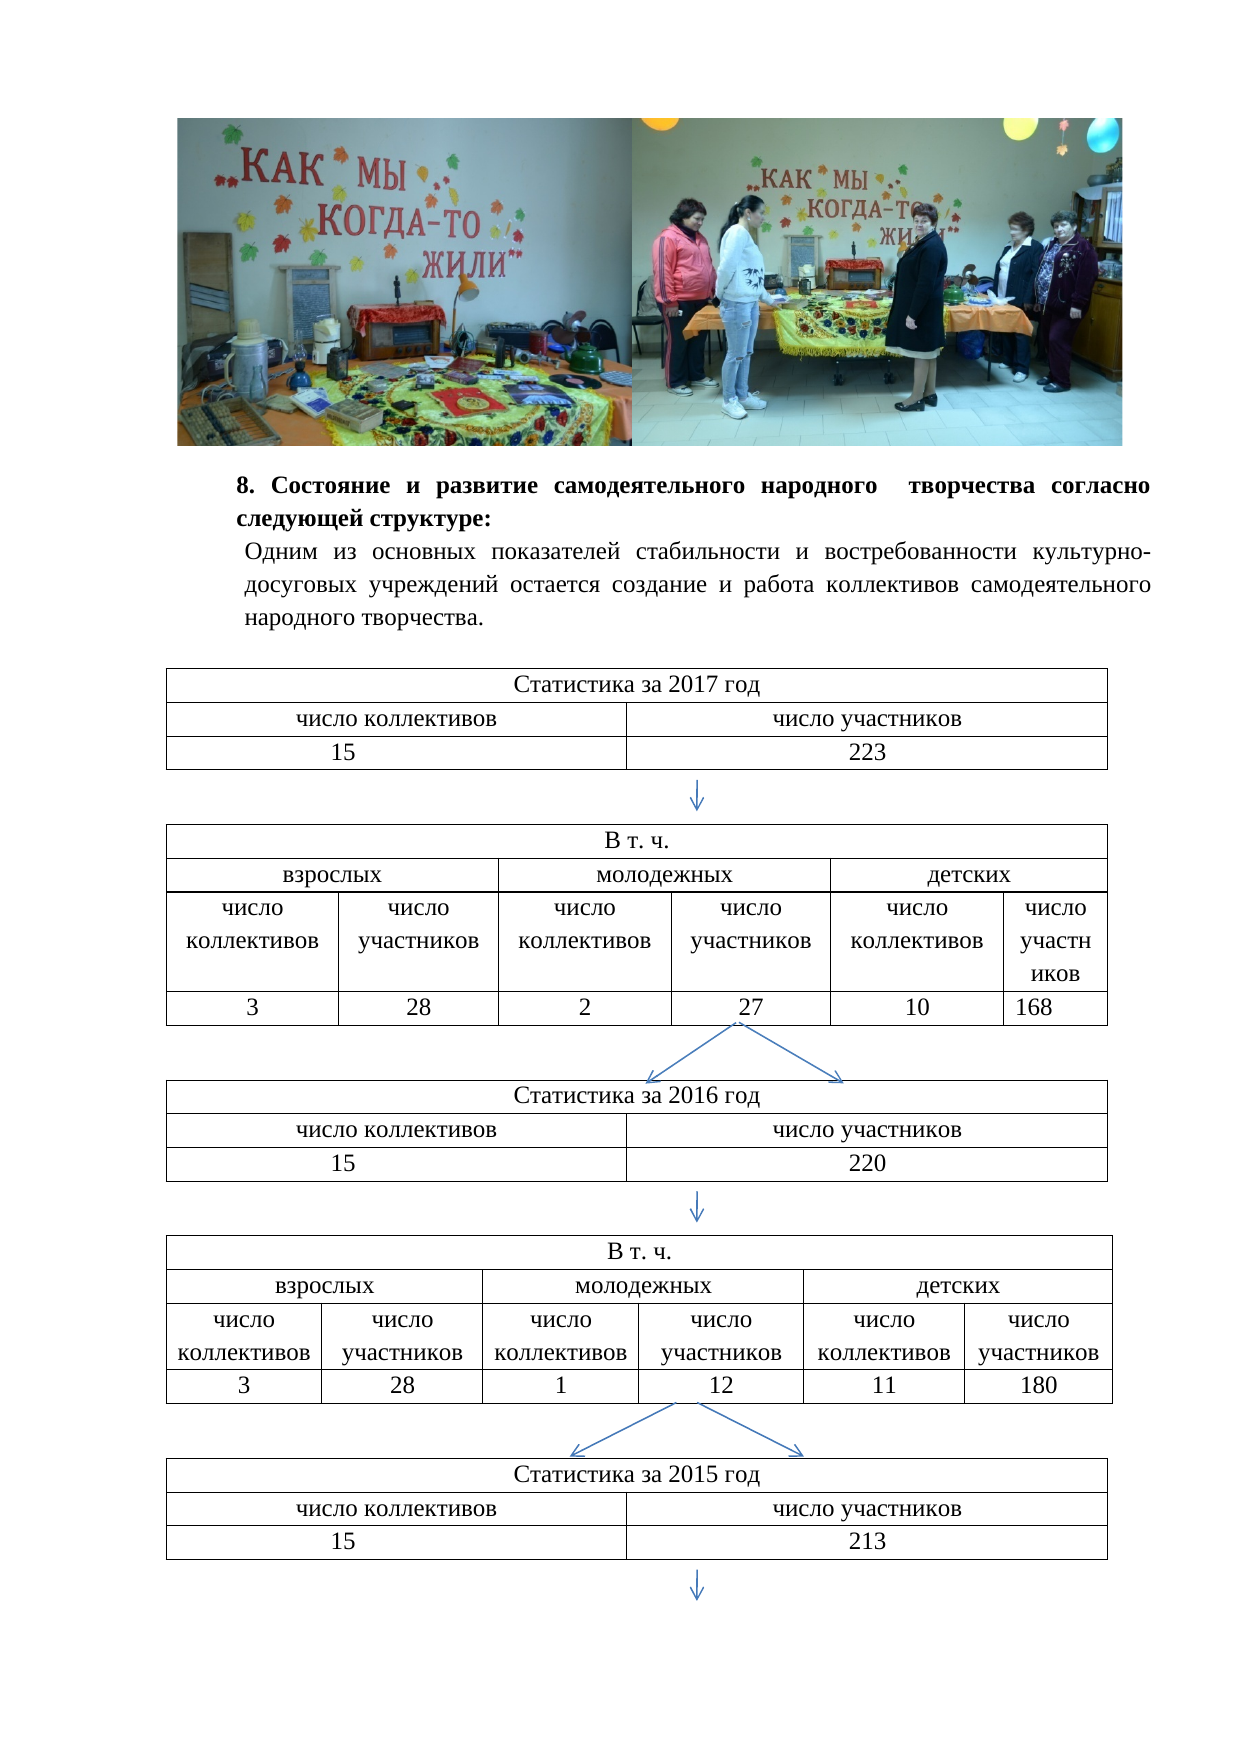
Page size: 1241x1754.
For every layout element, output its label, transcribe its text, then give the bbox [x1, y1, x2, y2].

table_cell детских [831, 859, 1107, 891]
table_header Статистика за 2015 год [167, 1459, 1107, 1492]
table_cell число участников [627, 1493, 1107, 1525]
table_cell число коллективов [831, 893, 1003, 991]
table_cell число коллективов [483, 1304, 638, 1369]
table_cell взрослых [167, 1270, 482, 1303]
table_cell 213 [627, 1526, 1107, 1559]
table_cell 28 [339, 992, 498, 1025]
picture [177, 118, 1123, 446]
table_cell молодежных [499, 859, 830, 891]
table_cell число коллективов [804, 1304, 964, 1369]
table_header В т. ч. [167, 825, 1107, 858]
table_cell число коллективов [167, 893, 338, 991]
table_cell 15 [167, 737, 626, 769]
table_cell число участников [322, 1304, 482, 1369]
table_cell число участников [1004, 893, 1107, 991]
table_cell число участников [965, 1304, 1112, 1369]
table_cell число участников [627, 1114, 1107, 1147]
table_cell 28 [322, 1370, 482, 1403]
table_cell молодежных [483, 1270, 803, 1303]
table_cell 10 [831, 992, 1003, 1025]
table_cell 1 [483, 1370, 638, 1403]
table_cell 15 [167, 1148, 626, 1181]
table_cell 220 [627, 1148, 1107, 1181]
table_cell 12 [639, 1370, 803, 1403]
table_cell число коллективов [499, 893, 671, 991]
table_cell 15 [167, 1526, 626, 1559]
table_cell 2 [499, 992, 671, 1025]
table_cell 3 [167, 1370, 321, 1403]
table_cell число участников [639, 1304, 803, 1369]
table_cell число коллективов [167, 1304, 321, 1369]
text Одним из основных показателей стабильности и востребованности культурно-досуговых учреждений остается создание и работа коллективов самодеятельного народного творчества. [244, 536, 1152, 631]
table_cell число участников [672, 893, 830, 991]
table_cell число коллективов [167, 1493, 626, 1525]
text 8. Состояние и развитие самодеятельного народного творчества согласно следующей структуре: [236, 470, 1152, 532]
table_header Статистика за 2016 год [167, 1081, 1107, 1113]
table_header Статистика за 2017 год [167, 669, 1107, 702]
table_cell детских [804, 1270, 1112, 1303]
table_header В т. ч. [167, 1236, 1112, 1269]
table_cell число участников [627, 703, 1107, 736]
table_cell 11 [804, 1370, 964, 1403]
table_cell число коллективов [167, 703, 626, 736]
table_cell 180 [965, 1370, 1112, 1403]
table_cell число коллективов [167, 1114, 626, 1147]
table_cell 3 [167, 992, 338, 1025]
table_cell 168 [1004, 992, 1107, 1025]
table_cell 27 [672, 992, 830, 1025]
table_cell 223 [627, 737, 1107, 769]
table_cell число участников [339, 893, 498, 991]
table_cell взрослых [167, 859, 498, 891]
